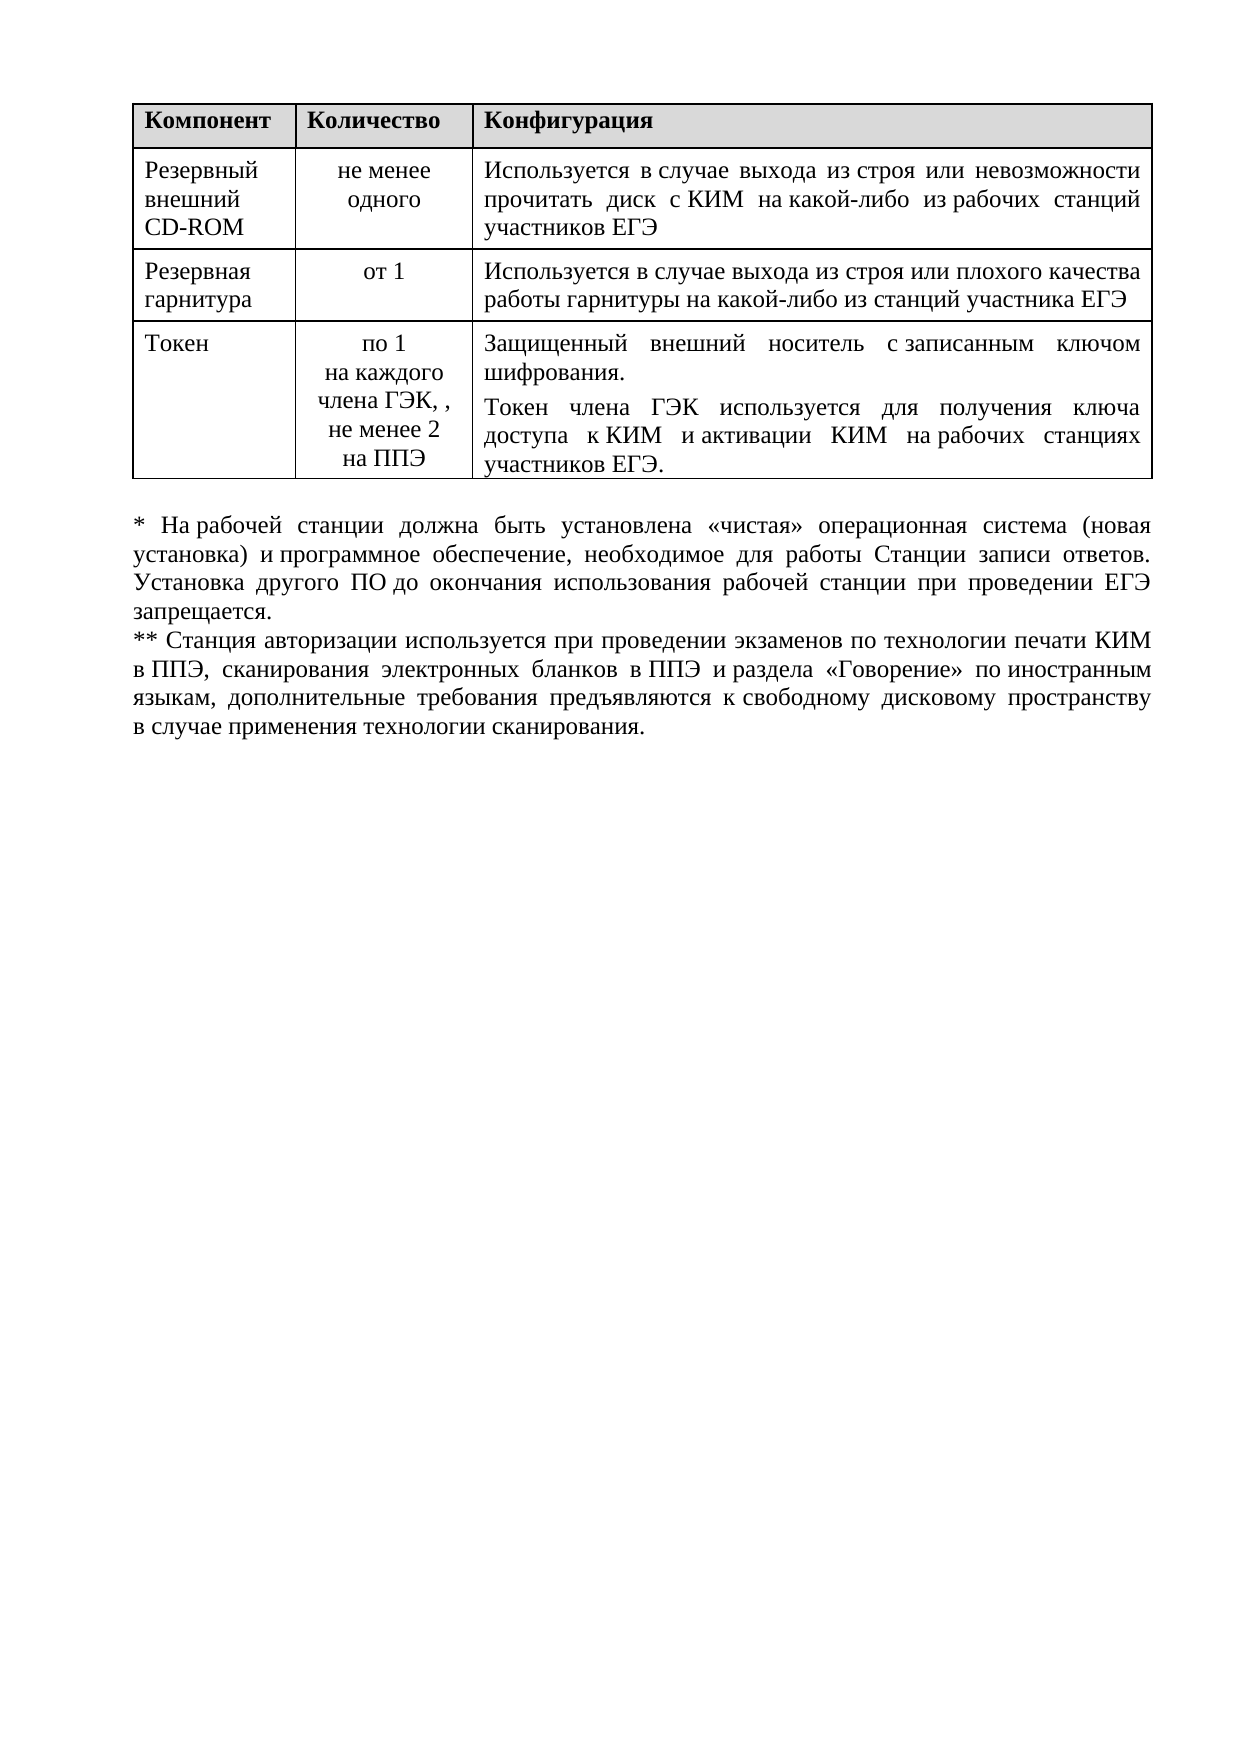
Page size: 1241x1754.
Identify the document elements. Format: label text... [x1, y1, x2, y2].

table_cell Используется в случае выхода из строя или плохого качества работы гарнитуры на какой-либо из станций участника ЕГЭ [473, 250, 1151, 319]
table_cell Резервный внешний CD-ROM [134, 149, 295, 247]
table_header Конфигурация [474, 105, 1151, 147]
table_cell от 1 [296, 250, 472, 319]
text ** Станция авторизации используется при проведении экзаменов по технологии печати КИМ в ППЭ, сканирования электронных бланков в ППЭ и раздела «Говорение» по иностранным языкам, дополнительные требования предъявляются к свободному дисковому пространству в случае применения технологии сканирования. [133, 625, 1152, 740]
table_cell Используется в случае выхода из строя или невозможности прочитать диск с КИМ на какой-либо из рабочих станций участников ЕГЭ [473, 149, 1151, 247]
table_cell Токен [134, 322, 295, 478]
table_header Количество [297, 105, 472, 147]
table_cell Защищенный внешний носитель с записанным ключом шифрования. Токен члена ГЭК используется для получения ключа доступа к КИМ и активации КИМ на рабочих станциях участников ЕГЭ. [473, 322, 1151, 478]
text * На рабочей станции должна быть установлена «чистая» операционная система (новая установка) и программное обеспечение, необходимое для работы Станции записи ответов. Установка другого ПО до окончания использования рабочей станции при проведении ЕГЭ запрещается. [133, 510, 1152, 625]
table_header Компонент [134, 105, 295, 147]
table_cell не менее одного [296, 149, 472, 247]
table_cell Резервная гарнитура [134, 250, 295, 319]
table_cell по 1 на каждого члена ГЭК, , не менее 2 на ППЭ [296, 322, 472, 478]
